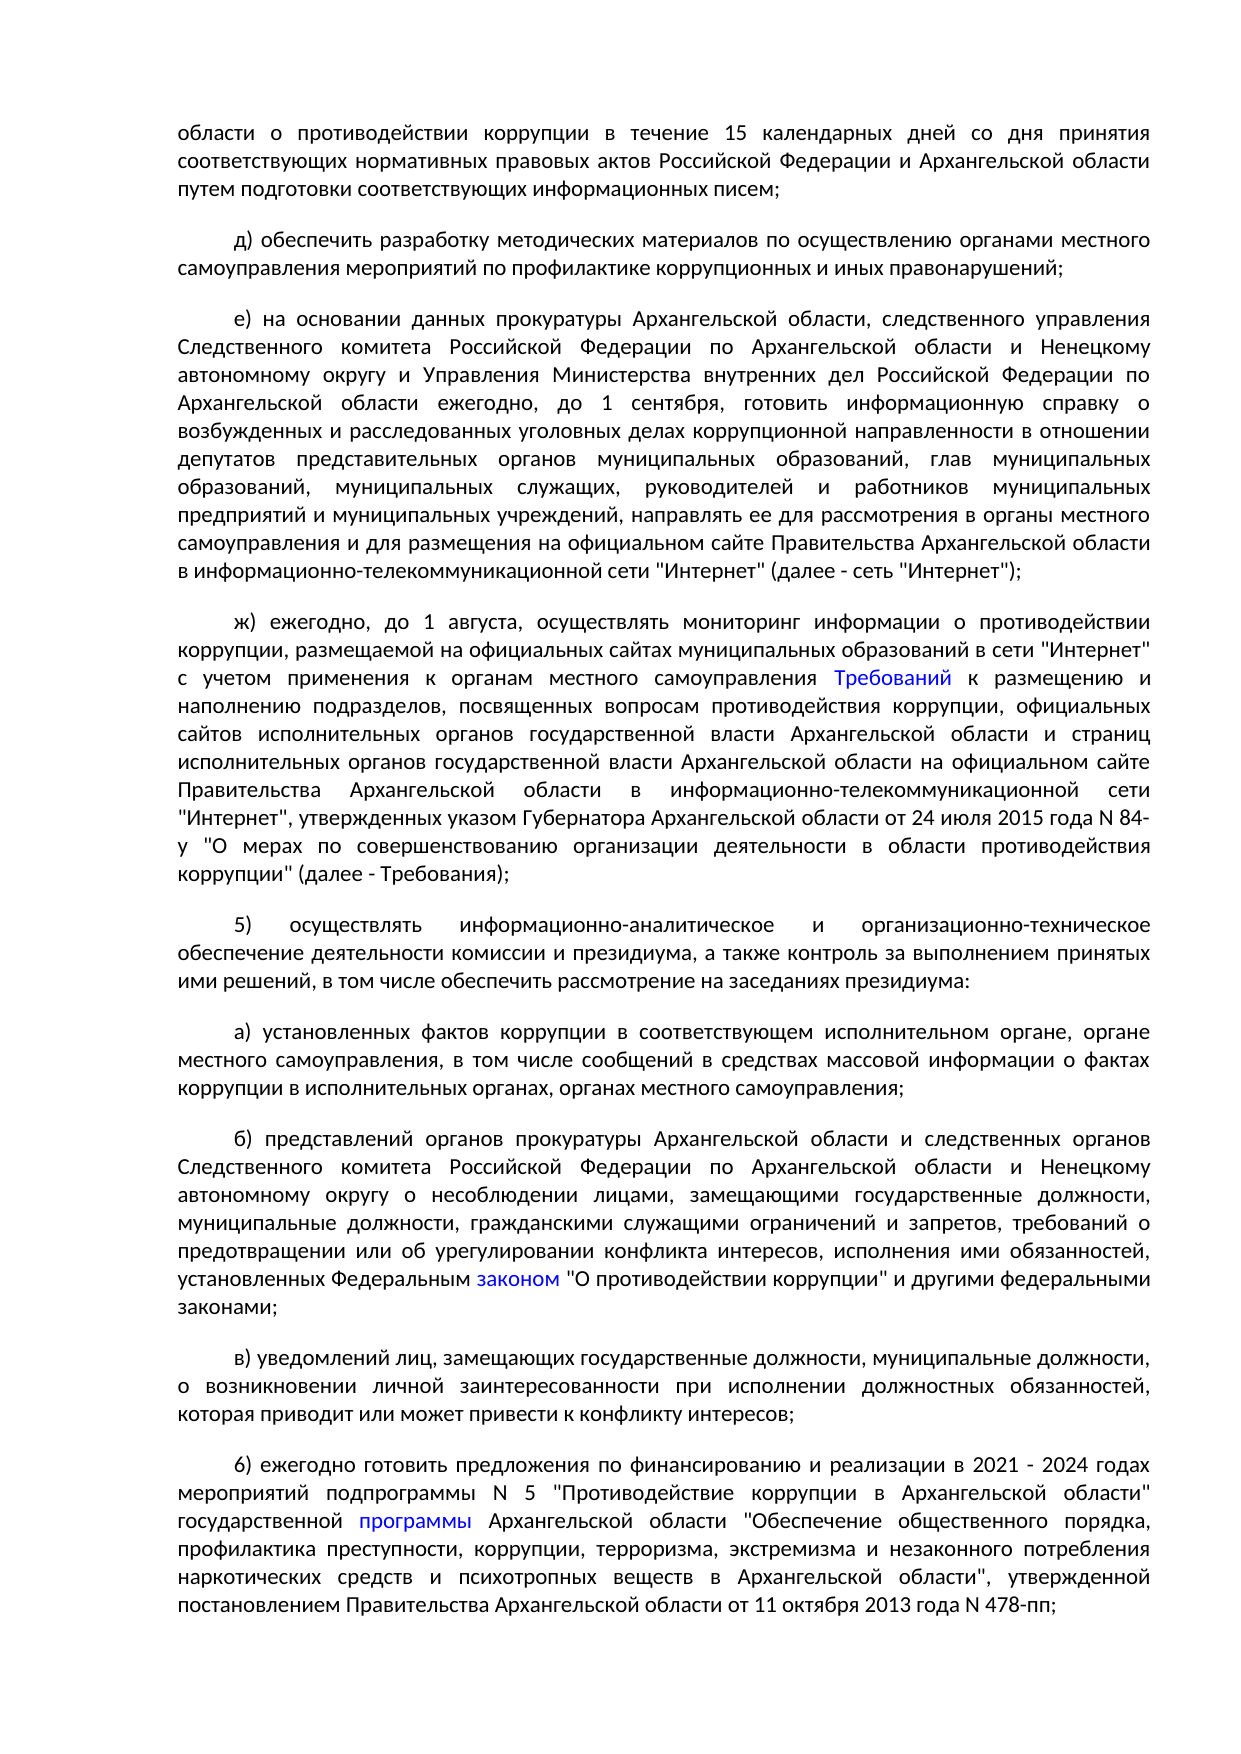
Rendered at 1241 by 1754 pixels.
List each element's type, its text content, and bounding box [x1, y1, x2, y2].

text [177, 118, 1152, 202]
text е) на основании данных прокуратуры Архангельской области, следственного управления Следственного комитета Российской Федерации по Архангельской области и Ненецкому автономному округу и Управления Министерства внутренних дел Российской Федерации по Архангельской области ежегодно, до 1 сентября, готовить информационную справку о возбужденных и расследованных уголовных делах коррупционной направленности в отношении депутатов представительных органов муниципальных образований, глав муниципальных образований, муниципальных служащих, руководителей и работников муниципальных предприятий и муниципальных учреждений, направлять ее для рассмотрения в органы местного самоуправления и для размещения на официальном сайте Правительства Архангельской области в информационно-телекоммуникационной сети "Интернет" (далее - сеть "Интернет"); [177, 304, 1152, 584]
text в) уведомлений лиц, замещающих государственные должности, муниципальные должности, о возникновении личной заинтересованности при исполнении должностных обязанностей, которая приводит или может привести к конфликту интересов; [177, 1343, 1152, 1427]
text а) установленных фактов коррупции в соответствующем исполнительном органе, органе местного самоуправления, в том числе сообщений в средствах массовой информации о фактах коррупции в исполнительных органах, органах местного самоуправления; [177, 1017, 1152, 1101]
text ж) ежегодно, до 1 августа, осуществлять мониторинг информации о противодействии коррупции, размещаемой на официальных сайтах муниципальных образований в сети "Интернет" с учетом применения к органам местного самоуправления Требований к размещению и наполнению подразделов, посвященных вопросам противодействия коррупции, официальных сайтов исполнительных органов государственной власти Архангельской области и страниц исполнительных органов государственной власти Архангельской области на официальном сайте Правительства Архангельской области в информационно-телекоммуникационной сети "Интернет", утвержденных указом Губернатора Архангельской области от 24 июля 2015 года N 84-у "О мерах по совершенствованию организации деятельности в области противодействия коррупции" (далее - Требования); [177, 607, 1152, 887]
text 6) ежегодно готовить предложения по финансированию и реализации в 2021 - 2024 годах мероприятий подпрограммы N 5 "Противодействие коррупции в Архангельской области" государственной программы Архангельской области "Обеспечение общественного порядка, профилактика преступности, коррупции, терроризма, экстремизма и незаконного потребления наркотических средств и психотропных веществ в Архангельской области", утвержденной постановлением Правительства Архангельской области от 11 октября 2013 года N 478-пп; [177, 1450, 1152, 1618]
text б) представлений органов прокуратуры Архангельской области и следственных органов Следственного комитета Российской Федерации по Архангельской области и Ненецкому автономному округу о несоблюдении лицами, замещающими государственные должности, муниципальные должности, гражданскими служащими ограничений и запретов, требований о предотвращении или об урегулировании конфликта интересов, исполнения ими обязанностей, установленных Федеральным законом "О противодействии коррупции" и другими федеральными законами; [177, 1124, 1152, 1320]
text д) обеспечить разработку методических материалов по осуществлению органами местного самоуправления мероприятий по профилактике коррупционных и иных правонарушений; [177, 225, 1152, 281]
text 5) осуществлять информационно-аналитическое и организационно-техническое обеспечение деятельности комиссии и президиума, а также контроль за выполнением принятых ими решений, в том числе обеспечить рассмотрение на заседаниях президиума: [177, 910, 1152, 994]
